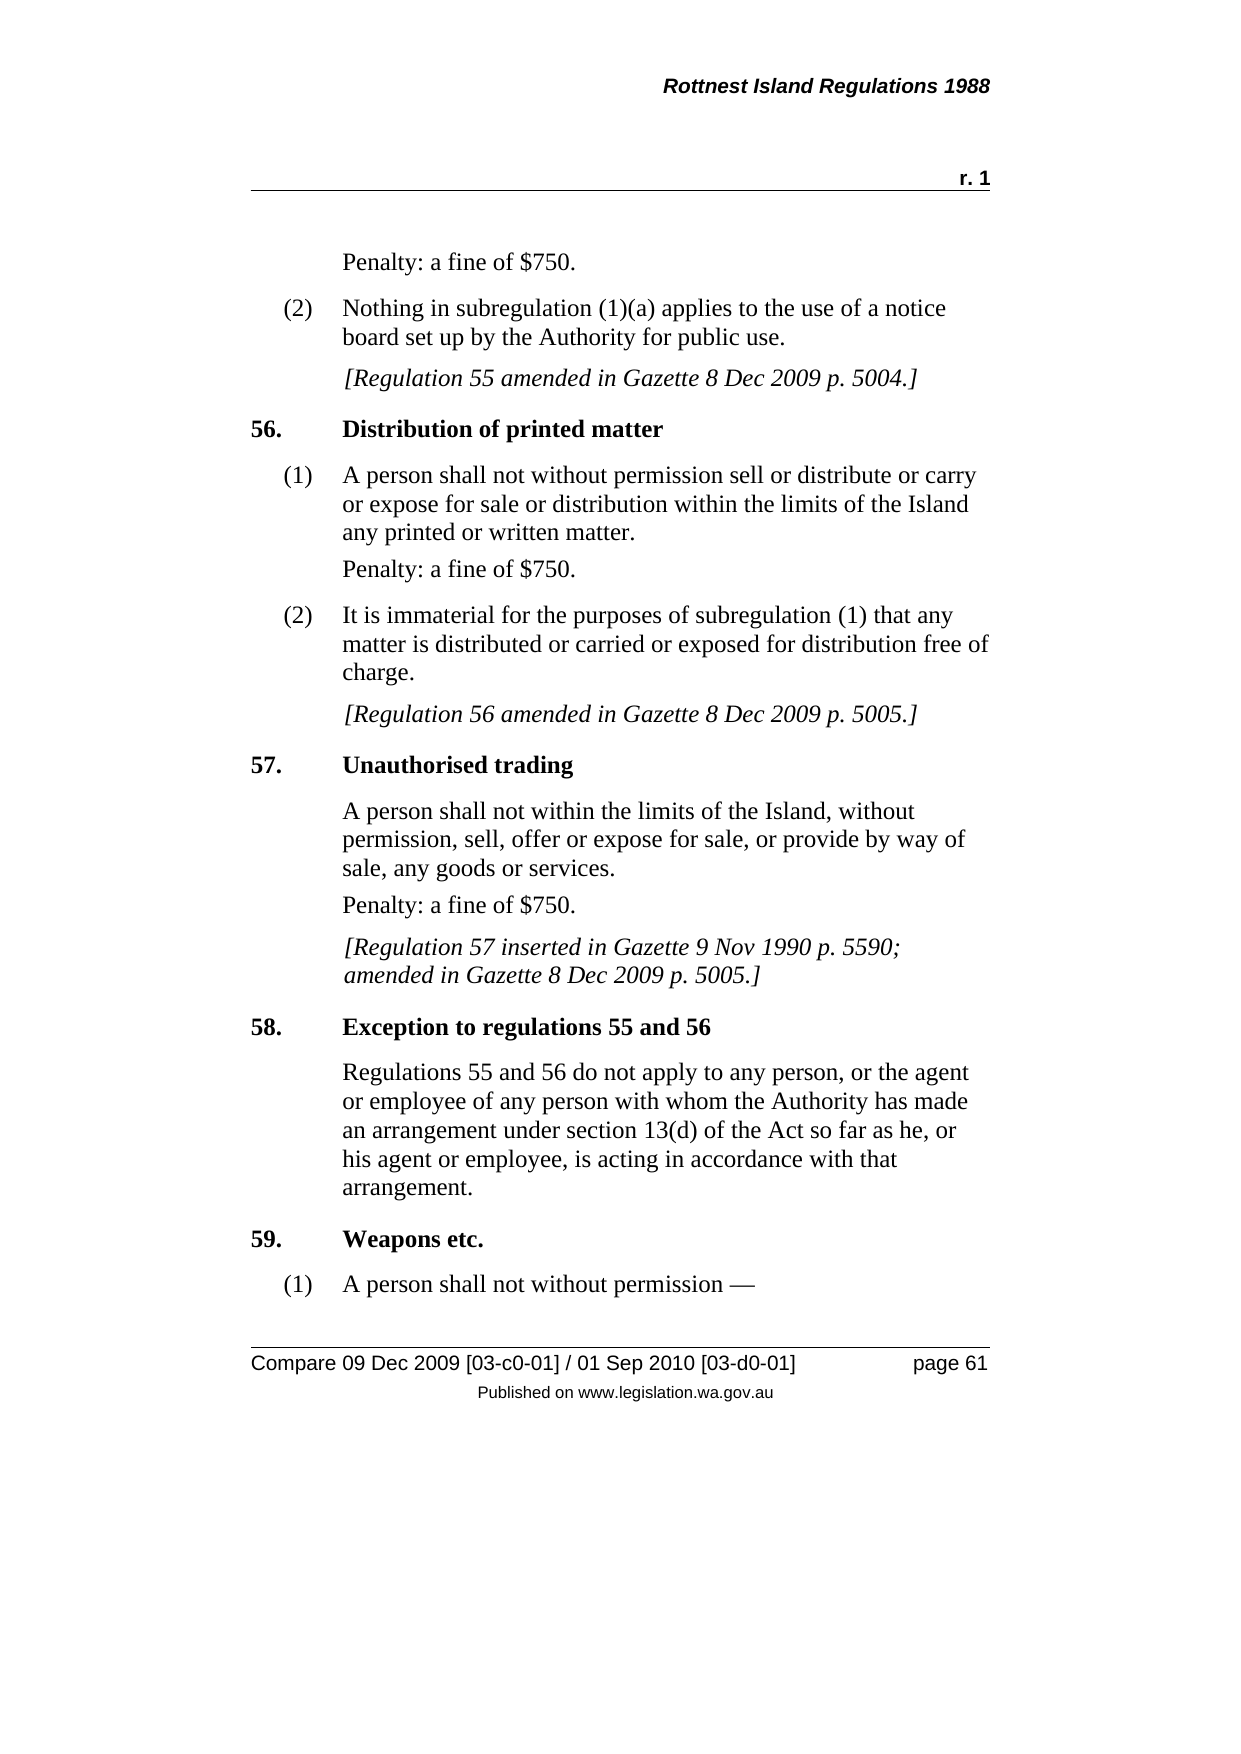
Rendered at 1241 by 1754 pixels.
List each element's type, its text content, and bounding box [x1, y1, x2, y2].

subtitle 58. Exception to regulations 55 and 56 [251, 1012, 990, 1041]
subtitle 57. Unauthorised trading [251, 750, 990, 779]
text Penalty: a fine of $750. [251, 554, 990, 583]
text (2) Nothing in subregulation (1)(a) applies to the use of a notice board set up by the Authority for public use. [251, 293, 990, 350]
text Penalty: a fine of $750. [251, 890, 990, 919]
text [Regulation 55 amended in Gazette 8 Dec 2009 p. 5004.] [251, 363, 990, 392]
text (1) A person shall not without permission — [251, 1269, 990, 1298]
text [Regulation 56 amended in Gazette 8 Dec 2009 p. 5005.] [251, 699, 990, 727]
text Regulations 55 and 56 do not apply to any person, or the agent or employee of any person with whom the Authority has made an arrangement under section 13(d) of the Act so far as he, or his agent or employee, is acting in accordance with that arrangement. [251, 1057, 990, 1201]
subtitle 59. Weapons etc. [251, 1224, 990, 1253]
text Penalty: a fine of $750. [251, 247, 990, 276]
text [Regulation 57 inserted in Gazette 9 Nov 1990 p. 5590; amended in Gazette 8 Dec 2009 p. 5005.] [251, 932, 990, 989]
text (2) It is immaterial for the purposes of subregulation (1) that any matter is distributed or carried or exposed for distribution free of charge. [251, 600, 990, 686]
text A person shall not within the limits of the Island, without permission, sell, offer or expose for sale, or provide by way of sale, any goods or services. [251, 796, 990, 882]
text (1) A person shall not without permission sell or distribute or carry or expose for sale or distribution within the limits of the Island any printed or written matter. [251, 460, 990, 546]
subtitle 56. Distribution of printed matter [251, 414, 990, 443]
